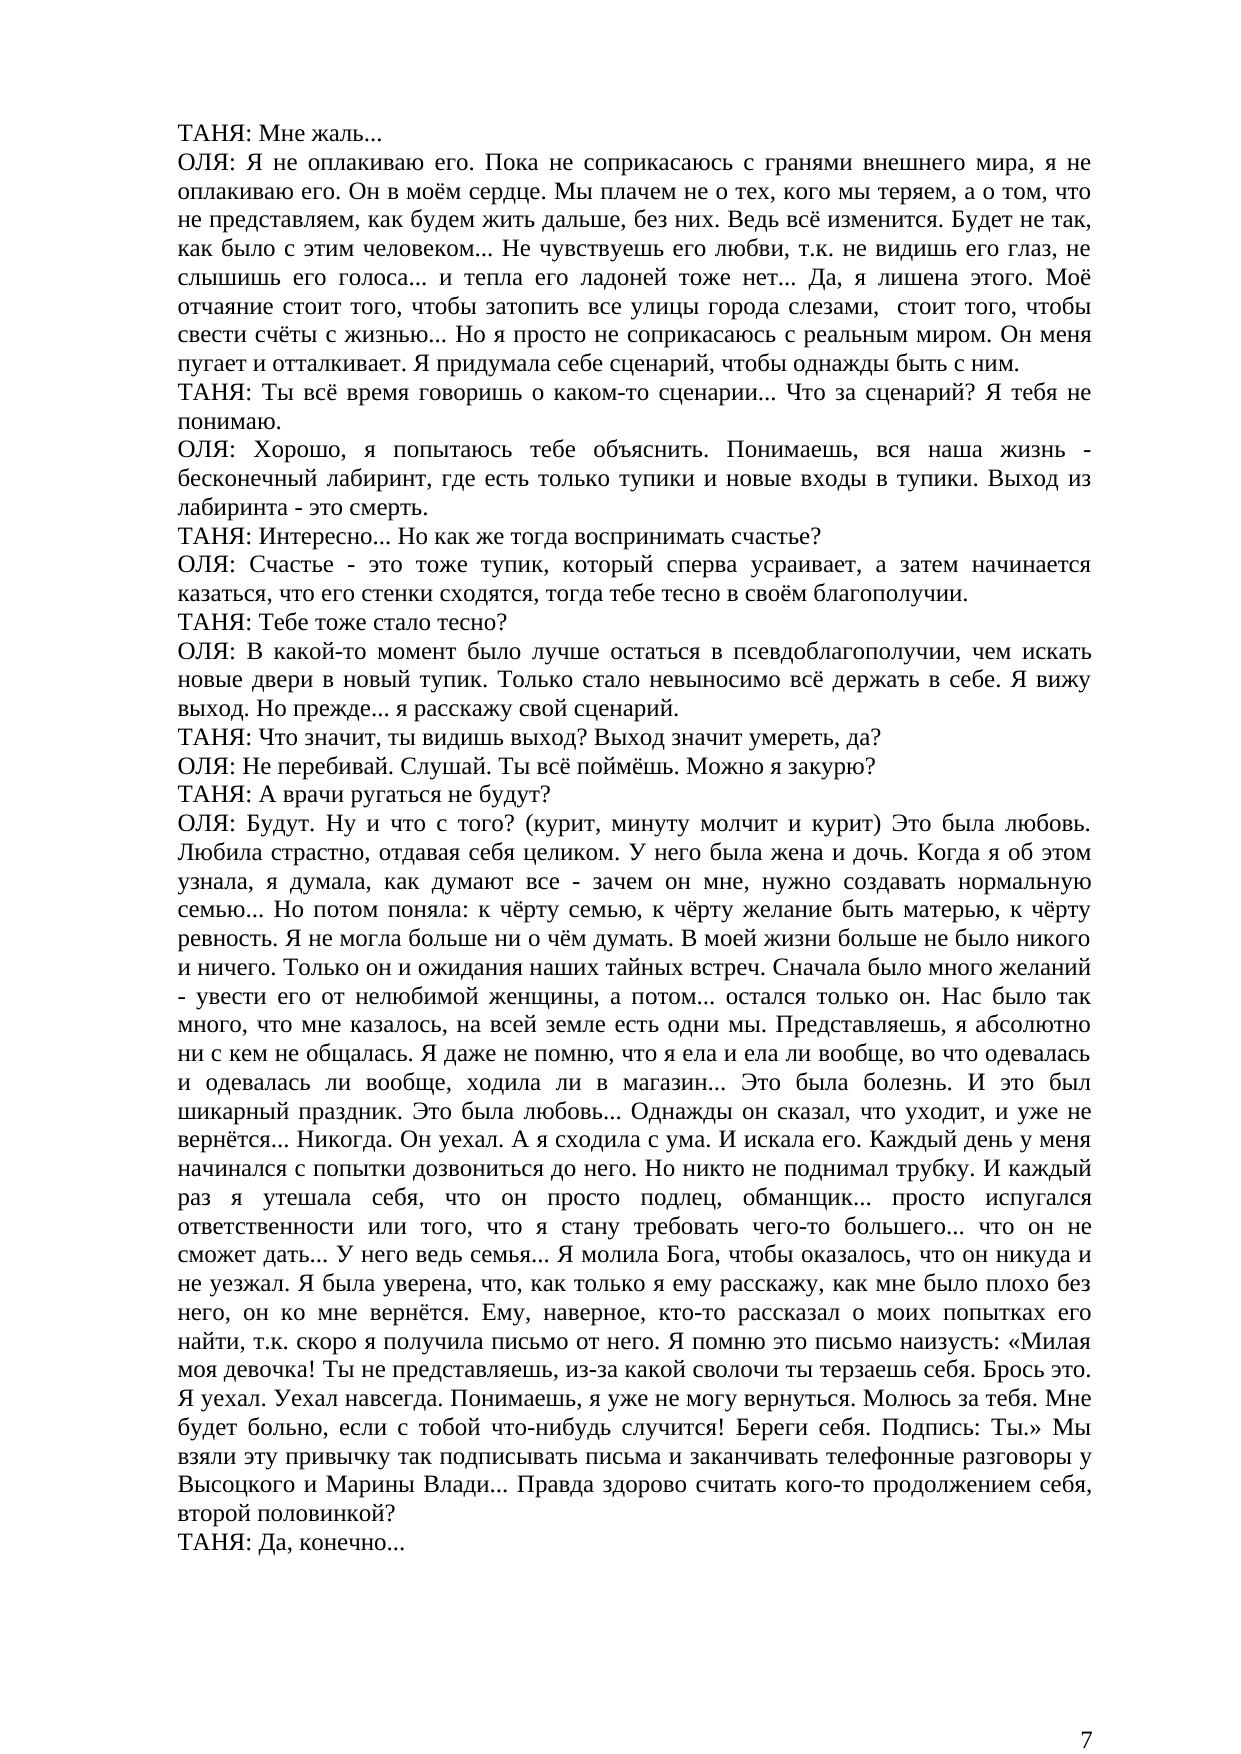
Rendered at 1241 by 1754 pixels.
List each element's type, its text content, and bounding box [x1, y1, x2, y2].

text ТАНЯ: Интересно... Но как же тогда воспринимать счастье? [177, 521, 1093, 549]
text ОЛЯ: Будут. Ну и что с того? (курит, минуту молчит и курит) Это была любовь. Любила страстно, отдавая себя целиком. У него была жена и дочь. Когда я об этом узнала, я думала, как думают все - зачем он мне, нужно создавать нормальную семью... Но потом поняла: к чёрту семью, к чёрту желание быть матерью, к чёрту ревность. Я не могла больше ни о чём думать. В моей жизни больше не было никого и ничего. Только он и ожидания наших тайных встреч. Сначала было много желаний - увести его от нелюбимой женщины, а потом... остался только он. Нас было так много, что мне казалось, на всей земле есть одни мы. Представляешь, я абсолютно ни с кем не общалась. Я даже не помню, что я ела и ела ли вообще, во что одевалась и одевалась ли вообще, ходила ли в магазин... Это была болезнь. И это был шикарный праздник. Это была любовь... Однажды он сказал, что уходит, и уже не вернётся... Никогда. Он уехал. А я сходила с ума. И искала его. Каждый день у меня начинался с попытки дозвониться до него. Но никто не поднимал трубку. И каждый раз я утешала себя, что он просто подлец, обманщик... просто испугался ответственности или того, что я стану требовать чего-то большего... что он не сможет дать... У него ведь семья... Я молила Бога, чтобы оказалось, что он никуда и не уезжал. Я была уверена, что, как только я ему расскажу, как мне было плохо без него, он ко мне вернётся. Ему, наверное, кто-то рассказал о моих попытках его найти, т.к. скоро я получила письмо от него. Я помню это письмо наизусть: «Милая моя девочка! Ты не представляешь, из-за какой сволочи ты терзаешь себя. Брось это. Я уехал. Уехал навсегда. Понимаешь, я уже не могу вернуться. Молюсь за тебя. Мне будет больно, если с тобой что-нибудь случится! Береги себя. Подпись: Ты.» Мы взяли эту привычку так подписывать письма и заканчивать телефонные разговоры у Высоцкого и Марины Влади... Правда здорово считать кого-то продолжением себя, второй половинкой? [177, 808, 1093, 1527]
text ТАНЯ: Да, конечно... [177, 1527, 1093, 1556]
text ТАНЯ: А врачи ругаться не будут? [177, 779, 1093, 808]
text ТАНЯ: Мне жаль... [177, 118, 1093, 147]
text ОЛЯ: Хорошо, я попытаюсь тебе объяснить. Понимаешь, вся наша жизнь - бесконечный лабиринт, где есть только тупики и новые входы в тупики. Выход из лабиринта - это смерть. [177, 434, 1093, 521]
text ОЛЯ: Не перебивай. Слушай. Ты всё поймёшь. Можно я закурю? [177, 751, 1093, 779]
text ТАНЯ: Что значит, ты видишь выход? Выход значит умереть, да? [177, 722, 1093, 751]
text ОЛЯ: Я не оплакиваю его. Пока не соприкасаюсь с гранями внешнего мира, я не оплакиваю его. Он в моём сердце. Мы плачем не о тех, кого мы теряем, а о том, что не представляем, как будем жить дальше, без них. Ведь всё изменится. Будет не так, как было с этим человеком... Не чувствуешь его любви, т.к. не видишь его глаз, не слышишь его голоса... и тепла его ладоней тоже нет... Да, я лишена этого. Моё отчаяние стоит того, чтобы затопить все улицы города слезами, стоит того, чтобы свести счёты с жизнью... Но я просто не соприкасаюсь с реальным миром. Он меня пугает и отталкивает. Я придумала себе сценарий, чтобы однажды быть с ним. [177, 147, 1093, 377]
text ТАНЯ: Ты всё время говоришь о каком-то сценарии... Что за сценарий? Я тебя не понимаю. [177, 377, 1093, 434]
text ОЛЯ: В какой-то момент было лучше остаться в псевдоблагополучии, чем искать новые двери в новый тупик. Только стало невыносимо всё держать в себе. Я вижу выход. Но прежде... я расскажу свой сценарий. [177, 636, 1093, 722]
text ОЛЯ: Счастье - это тоже тупик, который сперва усраивает, а затем начинается казаться, что его стенки сходятся, тогда тебе тесно в своём благополучии. [177, 549, 1093, 607]
text ТАНЯ: Тебе тоже стало тесно? [177, 607, 1093, 636]
